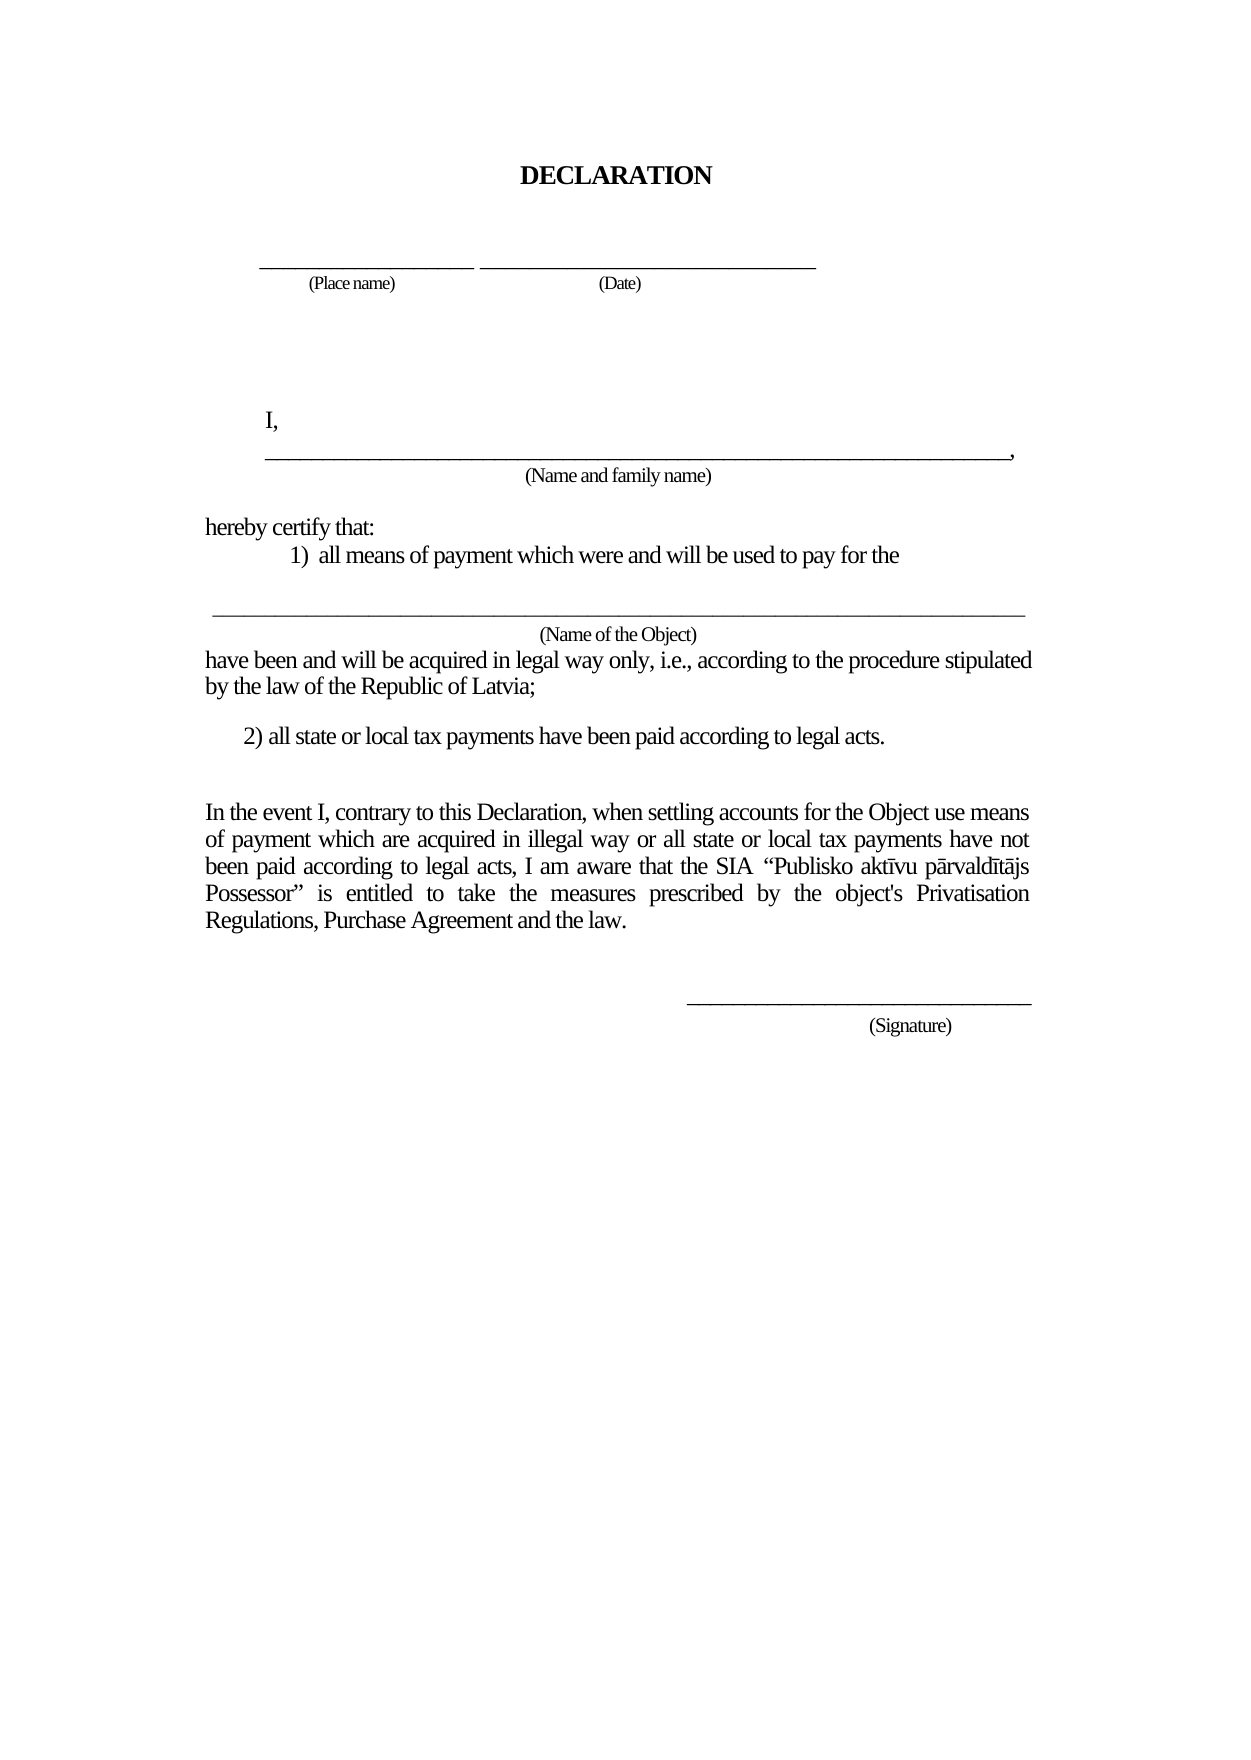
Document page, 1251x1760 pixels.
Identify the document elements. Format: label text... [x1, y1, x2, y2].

text ______________________________ [205, 959, 1032, 1013]
text (Signature) [205, 1013, 953, 1037]
text I, _________________________________________________________________, [265, 406, 1032, 463]
text hereby certify that: [205, 512, 1032, 540]
text ______________________________________________________________________________ [205, 594, 1032, 619]
text have been and will be acquired in legal way only, i.e., according to the procedure stipulated by the law of the Republic of Latvia; [205, 647, 1032, 700]
text DECLARATION [520, 159, 1032, 190]
text (Name of the Object) [205, 621, 1032, 647]
text 2) all state or local tax payments have been paid according to legal acts. [243, 721, 1032, 750]
text 1) all means of payment which were and will be used to pay for the [205, 540, 901, 569]
text (Name and family name) [205, 463, 1032, 487]
text (Place name) (Date) [308, 272, 1032, 294]
text In the event I, contrary to this Declaration, when settling accounts for the Object use means of payment which are acquired in illegal way or all state or local tax payments have not been paid according to legal acts, I am aware that the SIA “Publisko aktīvu pārvaldītājs Possessor” is entitled to take the measures prescribed by the object's Privatisation Regulations, Purchase Agreement and the law. [205, 799, 1031, 934]
